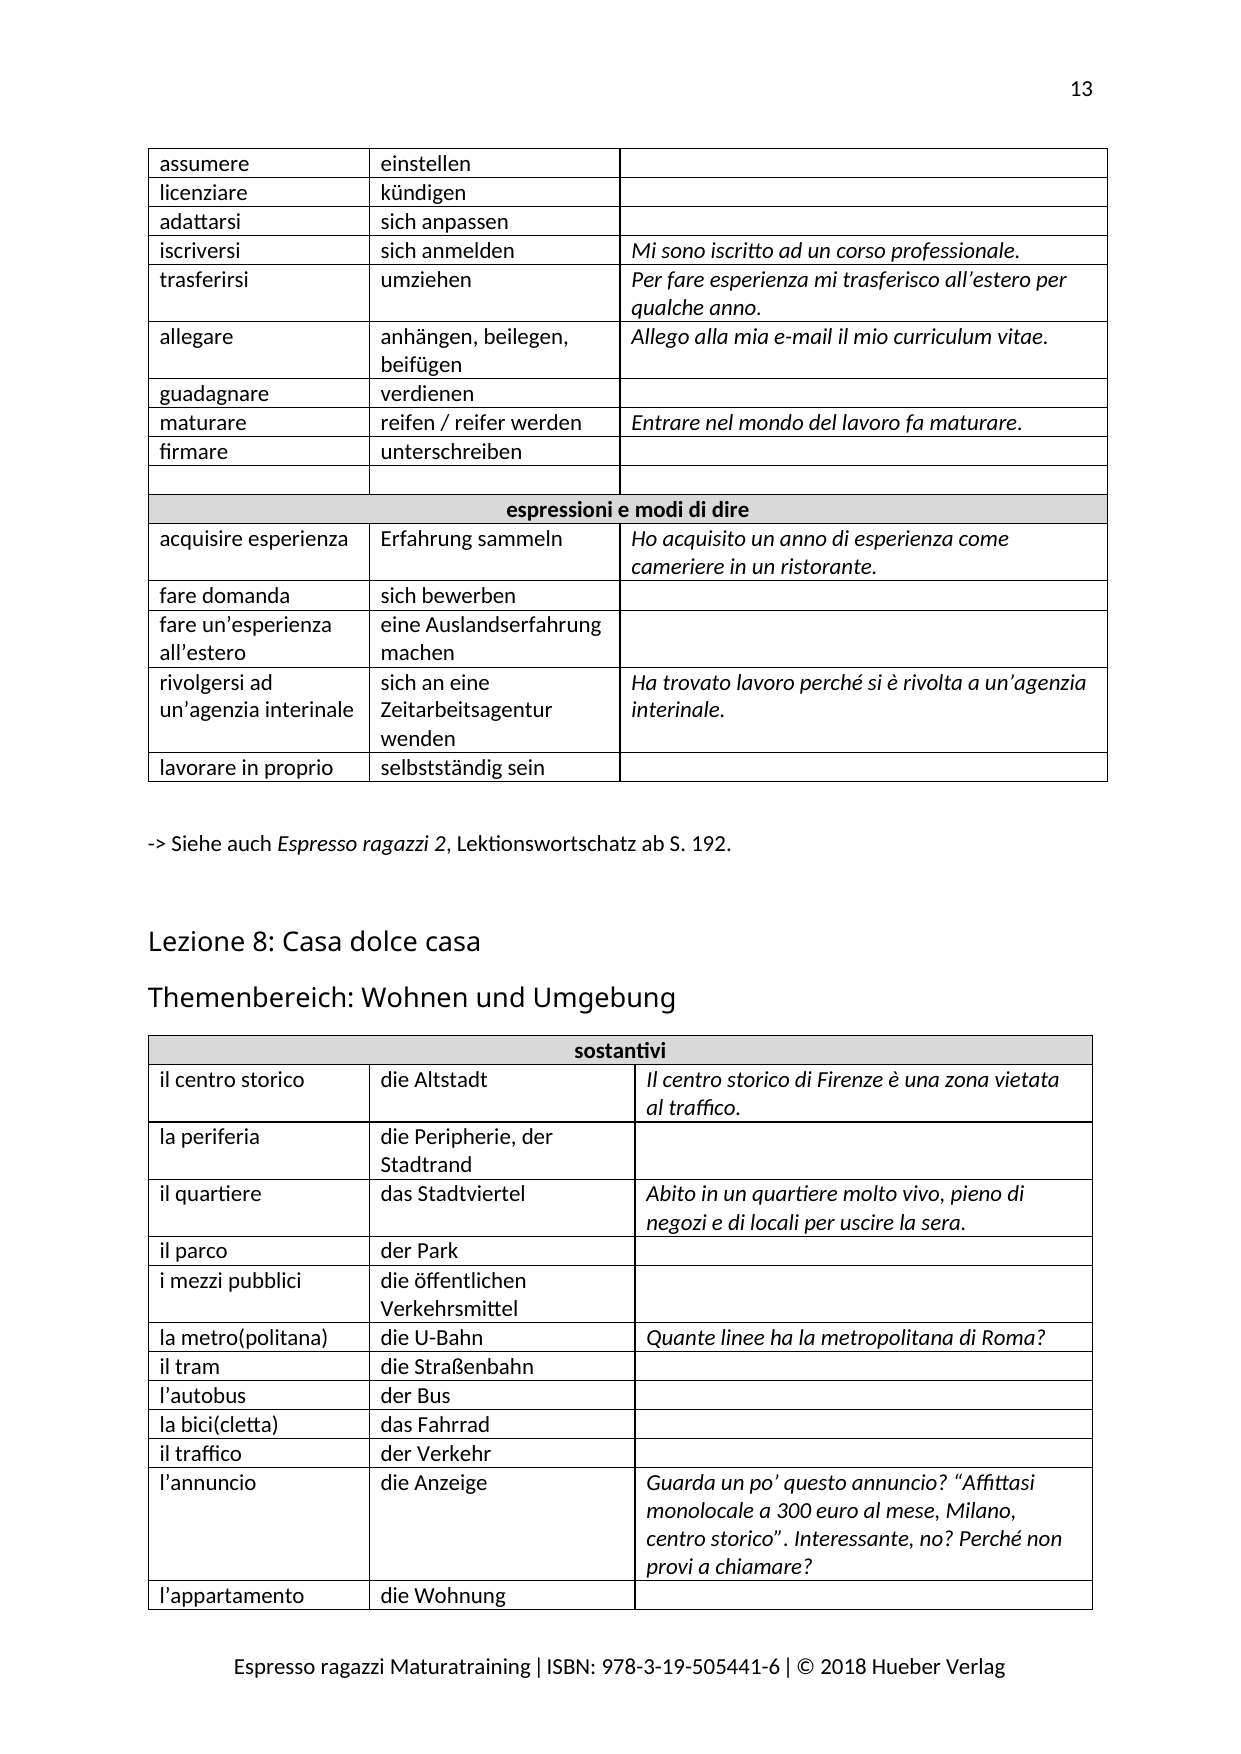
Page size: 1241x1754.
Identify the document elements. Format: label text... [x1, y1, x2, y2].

table_cell [636, 1352, 1092, 1380]
table_cell [636, 1439, 1092, 1467]
table_cell il parco [149, 1237, 369, 1265]
table_cell das Stadtviertel [370, 1180, 634, 1236]
table_cell der Verkehr [370, 1439, 634, 1467]
table_cell [636, 1581, 1092, 1609]
table_cell la bici(cletta) [149, 1410, 369, 1438]
text Themenbereich: Wohnen und Umgebung [148, 979, 1093, 1016]
table_cell [636, 1381, 1092, 1409]
table_cell la periferia [149, 1123, 369, 1178]
table_cell Entrare nel mondo del lavoro fa maturare. [621, 408, 1107, 436]
table_cell [636, 1123, 1092, 1178]
table_cell guadagnare [149, 379, 369, 407]
table_cell [621, 581, 1107, 609]
table_cell [621, 207, 1107, 235]
table_cell sich anmelden [370, 236, 619, 264]
table_cell einstellen [370, 149, 619, 177]
table_cell licenziare [149, 178, 369, 206]
table_cell kündigen [370, 178, 619, 206]
table_cell Abito in un quartiere molto vivo, pieno di negozi e di locali per uscire la sera. [636, 1180, 1092, 1236]
table_cell unterschreiben [370, 437, 619, 465]
table_cell [621, 466, 1107, 494]
table_cell Ha trovato lavoro perché si è rivolta a un’agenzia interinale. [621, 668, 1107, 752]
table_cell l’annuncio [149, 1468, 369, 1580]
table_cell die U-Bahn [370, 1323, 634, 1351]
table_cell [621, 753, 1107, 781]
table_cell trasferirsi [149, 265, 369, 321]
table_cell der Park [370, 1237, 634, 1265]
table_cell Quante linee ha la metropolitana di Roma? [636, 1323, 1092, 1351]
table_cell firmare [149, 437, 369, 465]
table_cell anhängen, beilegen, beifügen [370, 322, 619, 378]
table_cell reifen / reifer werden [370, 408, 619, 436]
table_cell Il centro storico di Firenze è una zona vietata al traffico. [636, 1065, 1092, 1121]
table_cell das Fahrrad [370, 1410, 634, 1438]
table_cell [149, 466, 369, 494]
table_cell l’appartamento [149, 1581, 369, 1609]
table_cell il quartiere [149, 1180, 369, 1236]
table_cell selbstständig sein [370, 753, 619, 781]
table_cell umziehen [370, 265, 619, 321]
table_cell espressioni e modi di dire [149, 495, 1107, 523]
table_cell Allego alla mia e-mail il mio curriculum vitae. [621, 322, 1107, 378]
table_cell lavorare in proprio [149, 753, 369, 781]
table_cell [621, 379, 1107, 407]
table_cell sich anpassen [370, 207, 619, 235]
table_cell l’autobus [149, 1381, 369, 1409]
table_cell Ho acquisito un anno di esperienza come cameriere in un ristorante. [621, 524, 1107, 580]
text Lezione 8: Casa dolce casa [148, 922, 1093, 959]
table_cell der Bus [370, 1381, 634, 1409]
table_cell [636, 1266, 1092, 1322]
table_cell sich bewerben [370, 581, 619, 609]
table_cell il traffico [149, 1439, 369, 1467]
table_cell iscriversi [149, 236, 369, 264]
table_cell fare un’esperienza all’estero [149, 611, 369, 667]
table_cell [636, 1237, 1092, 1265]
table_cell die Anzeige [370, 1468, 634, 1580]
table_cell Guarda un po’ questo annuncio? “Affittasi monolocale a 300 euro al mese, Milano, centro storico”. Interessante, no? Perché non provi a chiamare? [636, 1468, 1092, 1580]
table_cell fare domanda [149, 581, 369, 609]
table_cell die Straßenbahn [370, 1352, 634, 1380]
table_cell die öffentlichen Verkehrsmittel [370, 1266, 634, 1322]
table_cell die Peripherie, der Stadtrand [370, 1123, 634, 1178]
table_cell [621, 611, 1107, 667]
table_cell verdienen [370, 379, 619, 407]
table_cell Mi sono iscritto ad un corso professionale. [621, 236, 1107, 264]
table_cell [621, 178, 1107, 206]
table_cell adattarsi [149, 207, 369, 235]
table_header sostantivi [149, 1036, 1092, 1064]
table_cell [370, 466, 619, 494]
table_cell die Altstadt [370, 1065, 634, 1121]
table_cell Erfahrung sammeln [370, 524, 619, 580]
table_cell allegare [149, 322, 369, 378]
table_cell Per fare esperienza mi trasferisco all’estero per qualche anno. [621, 265, 1107, 321]
table_cell assumere [149, 149, 369, 177]
table_cell i mezzi pubblici [149, 1266, 369, 1322]
table_cell [636, 1410, 1092, 1438]
table_cell acquisire esperienza [149, 524, 369, 580]
table_cell [621, 149, 1107, 177]
table_cell die Wohnung [370, 1581, 634, 1609]
text -> Siehe auch Espresso ragazzi 2, Lektionswortschatz ab S. 192. [148, 829, 1093, 857]
table_cell eine Auslandserfahrung machen [370, 611, 619, 667]
table_cell rivolgersi ad un’agenzia interinale [149, 668, 369, 752]
table_cell il tram [149, 1352, 369, 1380]
table_cell maturare [149, 408, 369, 436]
table_cell sich an eine Zeitarbeitsagentur wenden [370, 668, 619, 752]
table_cell il centro storico [149, 1065, 369, 1121]
table_cell la metro(politana) [149, 1323, 369, 1351]
table_cell [621, 437, 1107, 465]
